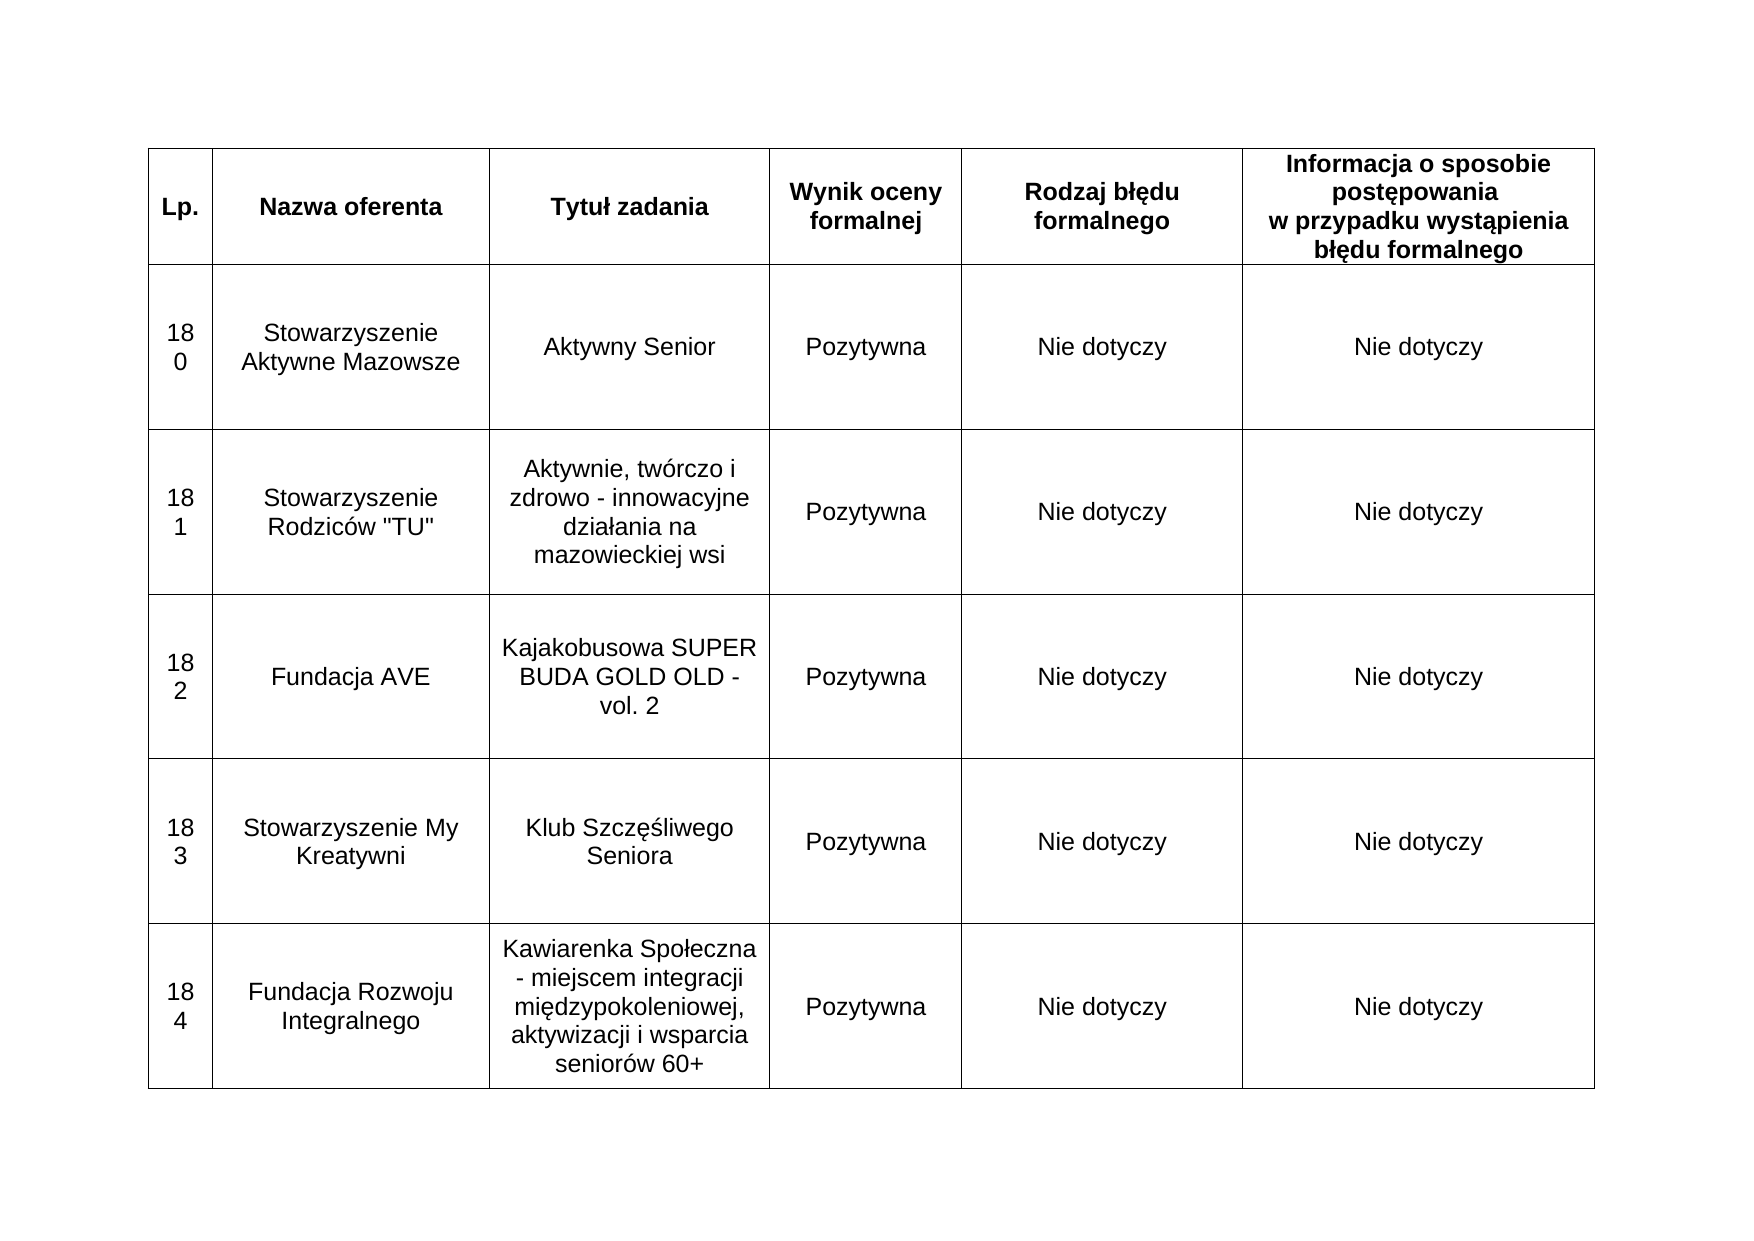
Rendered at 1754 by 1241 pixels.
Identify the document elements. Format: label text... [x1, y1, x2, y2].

table_header Tytuł zadania [490, 149, 769, 264]
table_cell Kawiarenka Społeczna - miejscem integracji międzypokoleniowej, aktywizacji i wsparcia seniorów 60+ [490, 924, 769, 1088]
table_header Rodzaj błędu formalnego [962, 149, 1242, 264]
table_cell Nie dotyczy [962, 759, 1242, 923]
table_header Wynik oceny formalnej [770, 149, 961, 264]
table_cell Nie dotyczy [1243, 924, 1594, 1088]
table_cell Fundacja Rozwoju Integralnego [213, 924, 489, 1088]
table_cell Nie dotyczy [962, 924, 1242, 1088]
table_header Nazwa oferenta [213, 149, 489, 264]
table_cell Nie dotyczy [1243, 430, 1594, 593]
table_cell Fundacja AVE [213, 595, 489, 758]
table_cell Stowarzyszenie Aktywne Mazowsze [213, 265, 489, 428]
table_cell 181 [149, 430, 212, 593]
table_cell 183 [149, 759, 212, 923]
table_cell Nie dotyczy [962, 595, 1242, 758]
table_header Informacja o sposobie postępowania w przypadku wystąpienia błędu formalnego [1243, 149, 1594, 264]
table_cell 184 [149, 924, 212, 1088]
table_cell Nie dotyczy [962, 265, 1242, 428]
table_cell Pozytywna [770, 430, 961, 593]
table_cell Aktywny Senior [490, 265, 769, 428]
table_cell Nie dotyczy [1243, 759, 1594, 923]
table_cell Pozytywna [770, 595, 961, 758]
table_cell Aktywnie, twórczo i zdrowo - innowacyjne działania na mazowieckiej wsi [490, 430, 769, 593]
table_cell Pozytywna [770, 759, 961, 923]
table_cell Kajakobusowa SUPER BUDA GOLD OLD - vol. 2 [490, 595, 769, 758]
table_cell Nie dotyczy [1243, 595, 1594, 758]
table_cell Nie dotyczy [1243, 265, 1594, 428]
table_cell 180 [149, 265, 212, 428]
table_header Lp. [149, 149, 212, 264]
table_cell Stowarzyszenie My Kreatywni [213, 759, 489, 923]
table_cell 182 [149, 595, 212, 758]
table_cell Klub Szczęśliwego Seniora [490, 759, 769, 923]
table_cell Pozytywna [770, 265, 961, 428]
table_cell Pozytywna [770, 924, 961, 1088]
table_cell Stowarzyszenie Rodziców "TU" [213, 430, 489, 593]
table_cell Nie dotyczy [962, 430, 1242, 593]
